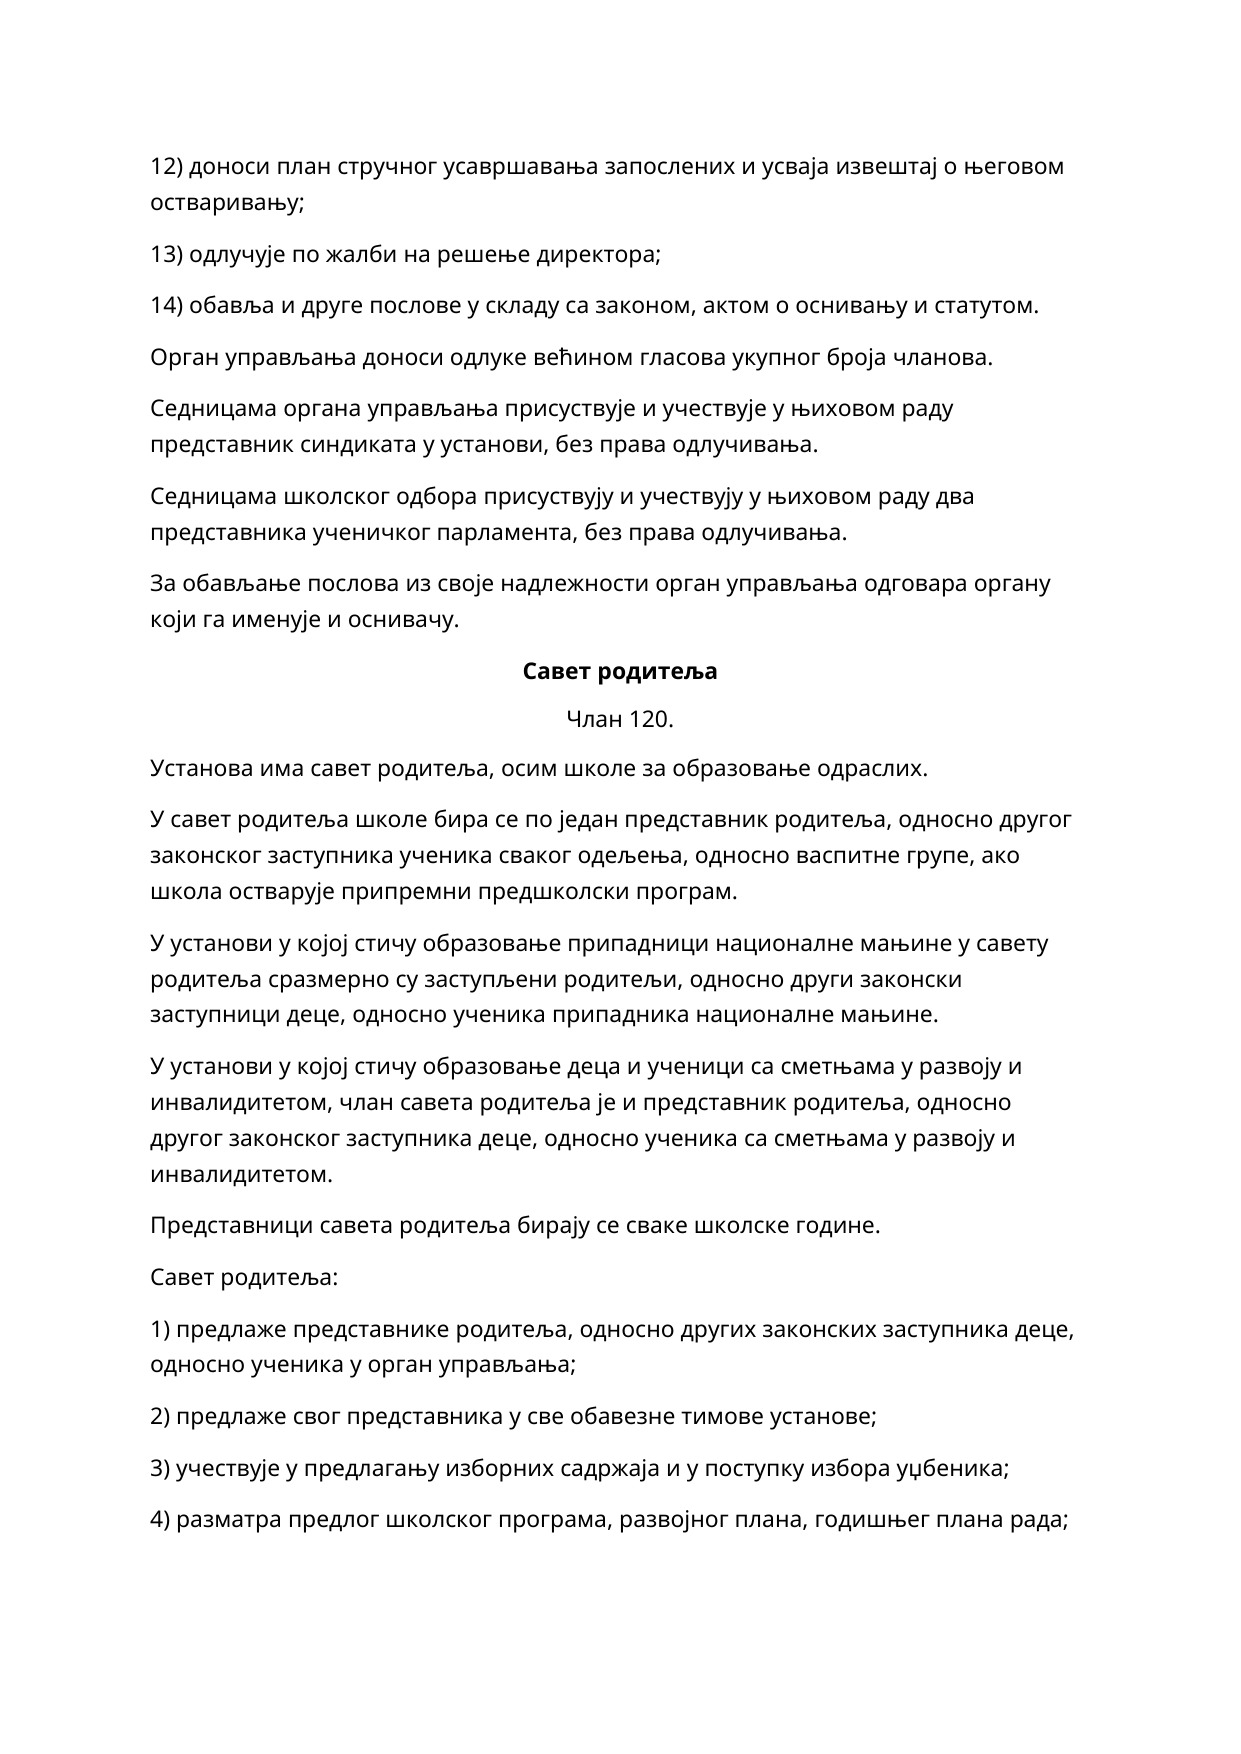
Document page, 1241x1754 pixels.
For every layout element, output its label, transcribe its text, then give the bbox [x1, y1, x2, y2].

text Представници савета родитеља бирају се сваке школске године. [150, 1209, 1090, 1241]
text Савет родитеља [150, 655, 1090, 686]
text Члан 120. [150, 703, 1090, 734]
text 12) доноси план стручног усавршавања запослених и усваја извештај о његовом остваривању; [150, 150, 1090, 217]
text 2) предлаже свог представника у све обавезне тимове установе; [150, 1400, 1090, 1431]
text 4) разматра предлог школског програма, развојног плана, годишњег плана рада; [150, 1503, 1090, 1534]
text 3) учествује у предлагању изборних садржаја и у поступку избора уџбеника; [150, 1452, 1090, 1483]
text 13) одлучује по жалби на решење директора; [150, 237, 1090, 269]
text Седницама школског одбора присуствују и учествују у њиховом раду два представника ученичког парламента, без права одлучивања. [150, 480, 1090, 547]
text За обављање послова из своје надлежности орган управљања одговара органу који га именује и оснивачу. [150, 567, 1090, 634]
text Орган управљања доноси одлуке већином гласова укупног броја чланова. [150, 341, 1090, 372]
text 14) обавља и друге послове у складу са законом, актом о оснивању и статутом. [150, 289, 1090, 320]
text Седницама органа управљања присуствује и учествује у њиховом раду представник синдиката у установи, без права одлучивања. [150, 392, 1090, 459]
text У установи у којој стичу образовање деца и ученици са сметњама у развоју и инвалидитетом, члан савета родитеља је и представник родитеља, односно другог законског заступника деце, односно ученика са сметњама у развоју и инвалидитетом. [150, 1050, 1090, 1189]
text Установа има савет родитеља, осим школе за образовање одраслих. [150, 752, 1090, 783]
text Савет родитеља: [150, 1261, 1090, 1292]
text У установи у којој стичу образовање припадници националне мањине у савету родитеља сразмерно су заступљени родитељи, односно други законски заступници деце, односно ученика припадника националне мањине. [150, 927, 1090, 1030]
text 1) предлаже представнике родитеља, односно других законских заступника деце, односно ученика у орган управљања; [150, 1312, 1090, 1380]
text У савет родитеља школе бира се по један представник родитеља, односно другог законског заступника ученика сваког одељења, односно васпитне групе, ако школа остварује припремни предшколски програм. [150, 803, 1090, 906]
